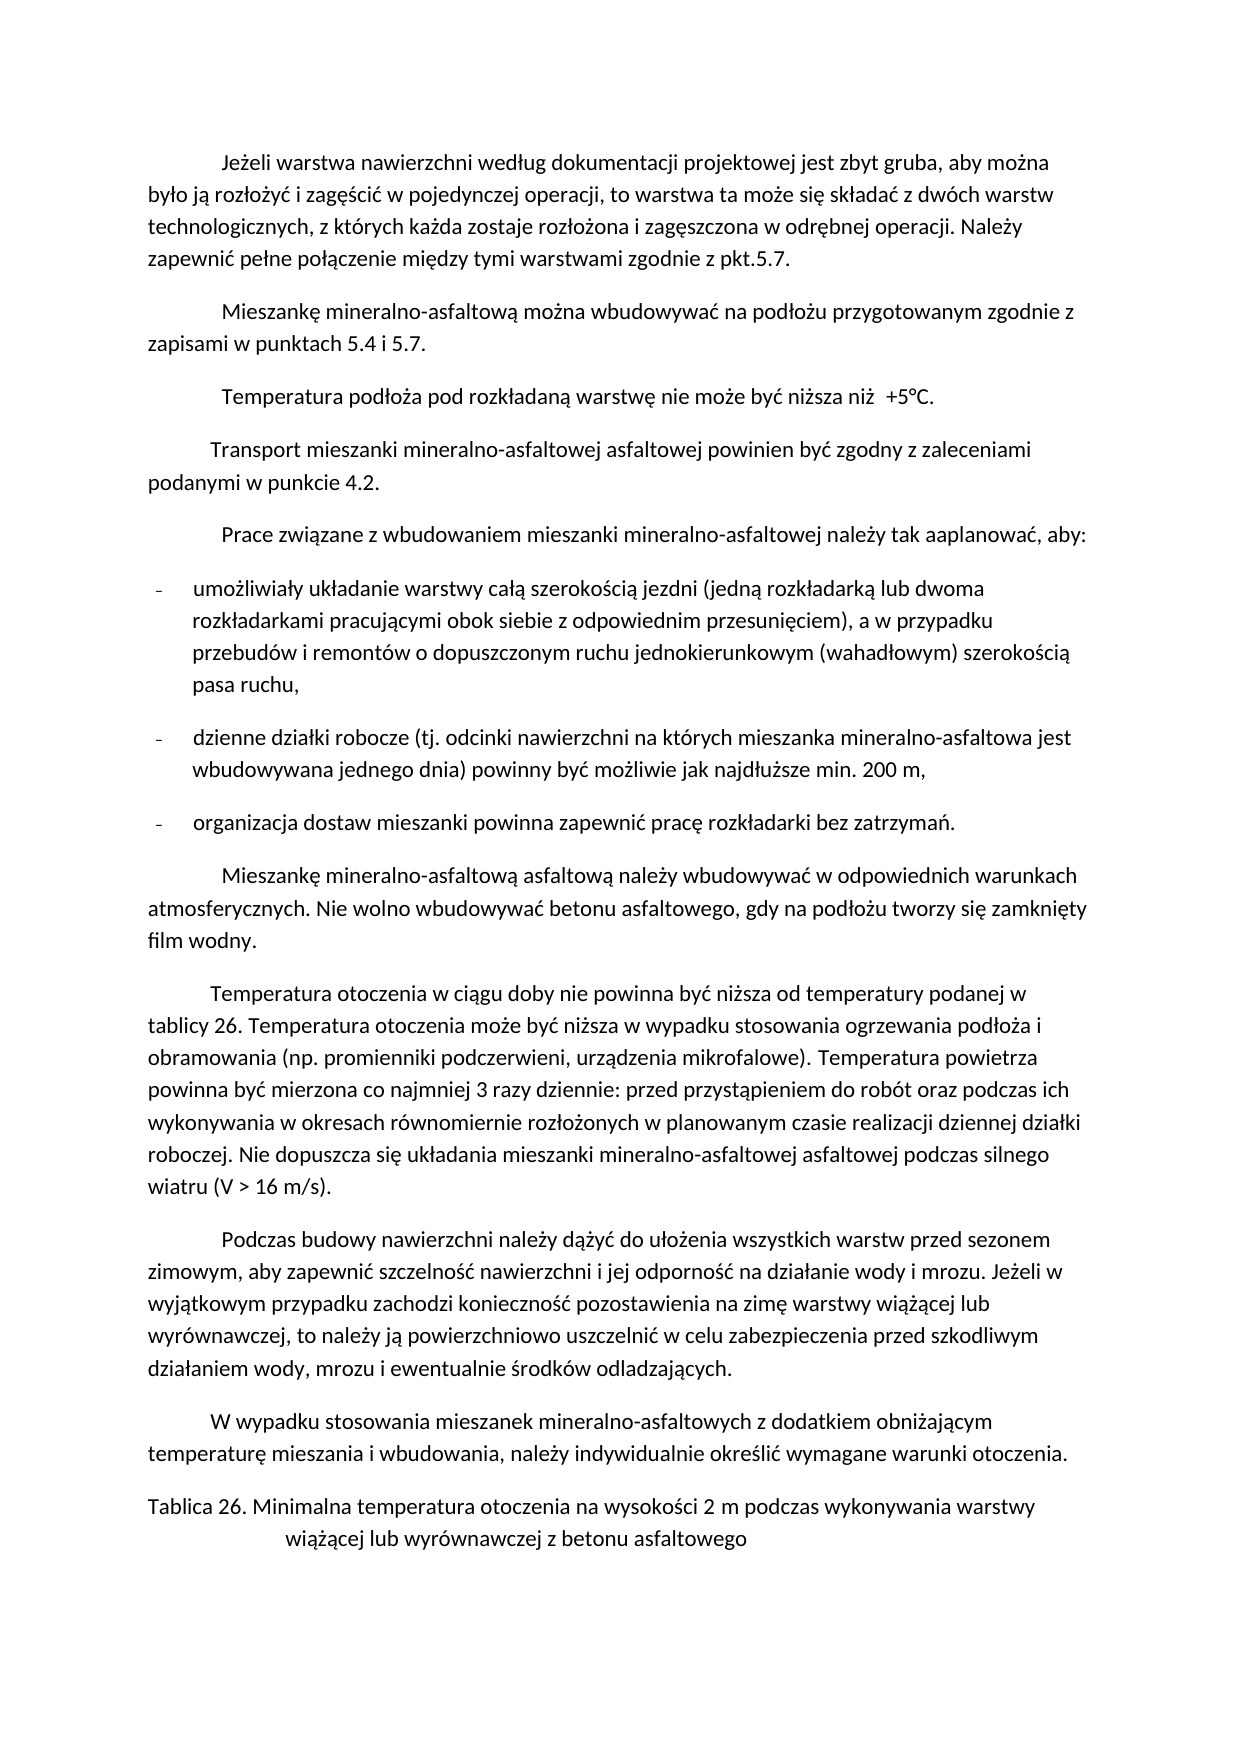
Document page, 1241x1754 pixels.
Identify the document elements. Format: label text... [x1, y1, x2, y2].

text – dzienne działki robocze (tj. odcinki nawierzchni na których mieszanka mineralno-asfaltowa jest wbudowywana jednego dnia) powinny być możliwie jak najdłuższe min. 200 m, [154, 723, 1093, 783]
text – umożliwiały układanie warstwy całą szerokością jezdni (jedną rozkładarką lub dwoma rozkładarkami pracującymi obok siebie z odpowiednim przesunięciem), a w przypadku przebudów i remontów o dopuszczonym ruchu jednokierunkowym (wahadłowym) szerokością pasa ruchu, [154, 574, 1093, 698]
text Mieszankę mineralno-asfaltową można wbudowywać na podłożu przygotowanym zgodnie z zapisami w punktach 5.4 i 5.7. [148, 297, 1093, 357]
text Temperatura podłoża pod rozkładaną warstwę nie może być niższa niż +5°C. [148, 382, 1093, 410]
text Transport mieszanki mineralno-asfaltowej asfaltowej powinien być zgodny z zaleceniami podanymi w punkcie 4.2. [148, 435, 1093, 496]
text Mieszankę mineralno-asfaltową asfaltową należy wbudowywać w odpowiednich warunkach atmosferycznych. Nie wolno wbudowywać betonu asfaltowego, gdy na podłożu tworzy się zamknięty film wodny. [148, 861, 1093, 954]
text Tablica 26. Minimalna temperatura otoczenia na wysokości 2 m podczas wykonywania warstwy wiążącej lub wyrównawczej z betonu asfaltowego [148, 1492, 1093, 1552]
text Jeżeli warstwa nawierzchni według dokumentacji projektowej jest zbyt gruba, aby można było ją rozłożyć i zagęścić w pojedynczej operacji, to warstwa ta może się składać z dwóch warstw technologicznych, z których każda zostaje rozłożona i zagęszczona w odrębnej operacji. Należy zapewnić pełne połączenie między tymi warstwami zgodnie z pkt.5.7. [148, 148, 1093, 272]
text Podczas budowy nawierzchni należy dążyć do ułożenia wszystkich warstw przed sezonem zimowym, aby zapewnić szczelność nawierzchni i jej odporność na działanie wody i mrozu. Jeżeli w wyjątkowym przypadku zachodzi konieczność pozostawienia na zimę warstwy wiążącej lub wyrównawczej, to należy ją powierzchniowo uszczelnić w celu zabezpieczenia przed szkodliwym działaniem wody, mrozu i ewentualnie środków odladzających. [148, 1225, 1093, 1382]
text Prace związane z wbudowaniem mieszanki mineralno-asfaltowej należy tak aaplanować, aby: [148, 521, 1093, 549]
text Temperatura otoczenia w ciągu doby nie powinna być niższa od temperatury podanej w tablicy 26. Temperatura otoczenia może być niższa w wypadku stosowania ogrzewania podłoża i obramowania (np. promienniki podczerwieni, urządzenia mikrofalowe). Temperatura powietrza powinna być mierzona co najmniej 3 razy dziennie: przed przystąpieniem do robót oraz podczas ich wykonywania w okresach równomiernie rozłożonych w planowanym czasie realizacji dziennej działki roboczej. Nie dopuszcza się układania mieszanki mineralno-asfaltowej asfaltowej podczas silnego wiatru (V > 16 m/s). [148, 979, 1093, 1200]
text – organizacja dostaw mieszanki powinna zapewnić pracę rozkładarki bez zatrzymań. [154, 808, 1093, 836]
text W wypadku stosowania mieszanek mineralno-asfaltowych z dodatkiem obniżającym temperaturę mieszania i wbudowania, należy indywidualnie określić wymagane warunki otoczenia. [148, 1407, 1093, 1467]
